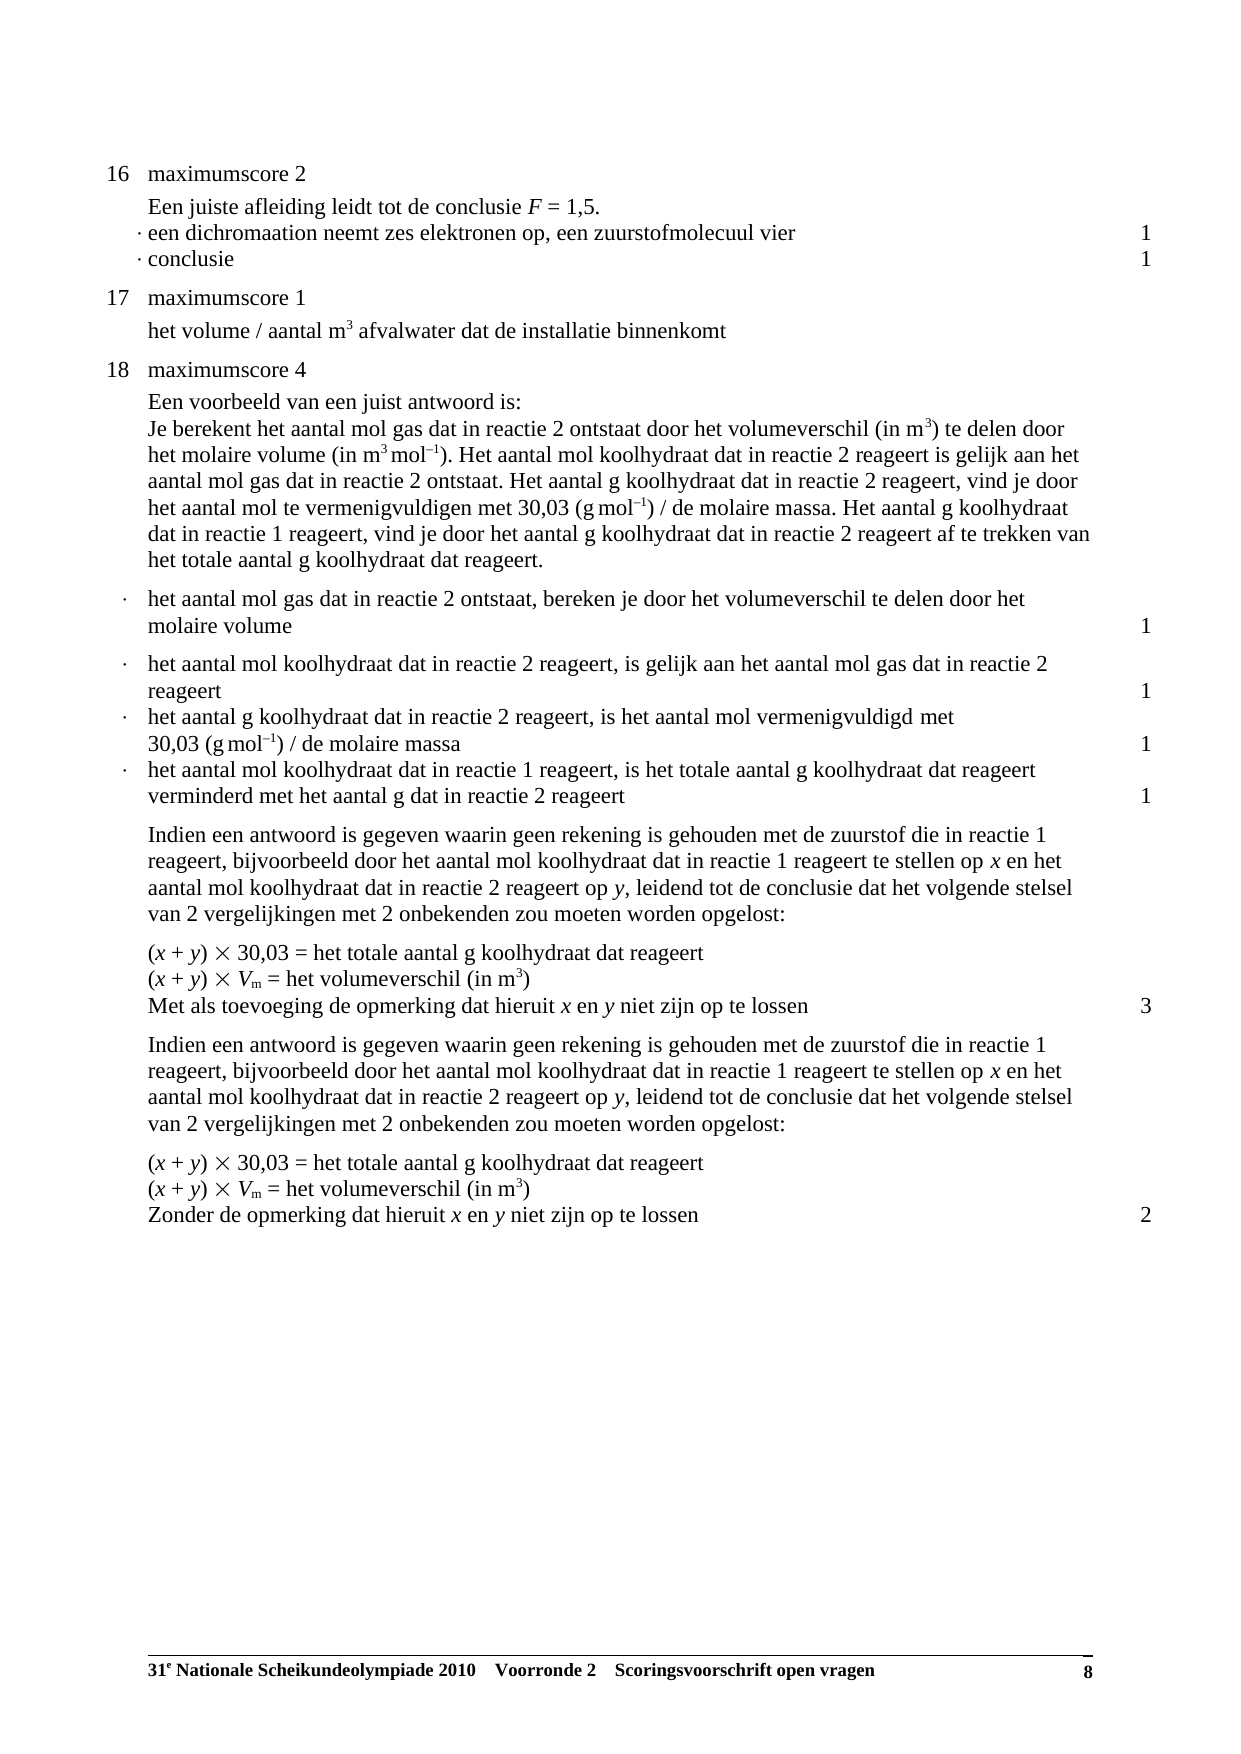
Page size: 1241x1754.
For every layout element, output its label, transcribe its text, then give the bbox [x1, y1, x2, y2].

text het volume / aantal m3 afvalwater dat de installatie binnenkomt [148, 317, 1093, 343]
list (x + y) 30,03 = het totale aantal g koolhydraat dat reageert (x + y) Vm = het volumeverschil (in m3) [148, 1148, 1093, 1201]
text maximumscore 4 [88, 356, 1093, 382]
text maximumscore 2 [88, 160, 1093, 186]
text het aantal mol gas dat in reactie 2 ontstaat, bereken je door het volumeverschil te delen door het molaire volume 1 [118, 585, 1093, 638]
list Met als toevoeging de opmerking dat hieruit x en y niet zijn op te lossen 3 [148, 992, 1093, 1018]
text conclusie 1 [133, 245, 1093, 272]
list Zonder de opmerking dat hieruit x en y niet zijn op te lossen 2 [148, 1201, 1093, 1228]
list Indien een antwoord is gegeven waarin geen rekening is gehouden met de zuurstof die in reactie 1 reageert, bijvoorbeeld door het aantal mol koolhydraat dat in reactie 1 reageert te stellen op x en het aantal mol koolhydraat dat in reactie 2 reageert op y, leidend tot de conclusie dat het volgende stelsel van 2 vergelijkingen met 2 onbekenden zou moeten worden opgelost: [148, 1031, 1093, 1136]
text het aantal mol koolhydraat dat in reactie 1 reageert, is het totale aantal g koolhydraat dat reageert verminderd met het aantal g dat in reactie 2 reageert 1 [118, 756, 1093, 809]
text een dichromaation neemt zes elektronen op, een zuurstofmolecuul vier 1 [133, 219, 1093, 245]
text Een voorbeeld van een juist antwoord is: Je berekent het aantal mol gas dat in reactie 2 ontstaat door het volumeverschil (in m3) te delen door het molaire volume (in m3 mol–1). Het aantal mol koolhydraat dat in reactie 2 reageert is gelijk aan het aantal mol gas dat in reactie 2 ontstaat. Het aantal g koolhydraat dat in reactie 2 reageert, vind je door het aantal mol te vermenigvuldigen met 30,03 (g mol–1) / de molaire massa. Het aantal g koolhydraat dat in reactie 1 reageert, vind je door het aantal g koolhydraat dat in reactie 2 reageert af te trekken van het totale aantal g koolhydraat dat reageert. [148, 388, 1093, 573]
text maximumscore 1 [88, 284, 1093, 311]
list (x + y) 30,03 = het totale aantal g koolhydraat dat reageert (x + y) Vm = het volumeverschil (in m3) [148, 939, 1093, 992]
text het aantal mol koolhydraat dat in reactie 2 reageert, is gelijk aan het aantal mol gas dat in reactie 2 reageert 1 [118, 651, 1093, 703]
list Indien een antwoord is gegeven waarin geen rekening is gehouden met de zuurstof die in reactie 1 reageert, bijvoorbeeld door het aantal mol koolhydraat dat in reactie 1 reageert te stellen op x en het aantal mol koolhydraat dat in reactie 2 reageert op y, leidend tot de conclusie dat het volgende stelsel van 2 vergelijkingen met 2 onbekenden zou moeten worden opgelost: [148, 821, 1093, 927]
text het aantal g koolhydraat dat in reactie 2 reageert, is het aantal mol vermenigvuldigd met 30,03 (g mol–1) / de molaire massa 1 [118, 703, 1093, 756]
text Een juiste afleiding leidt tot de conclusie F = 1,5. [148, 193, 1093, 219]
